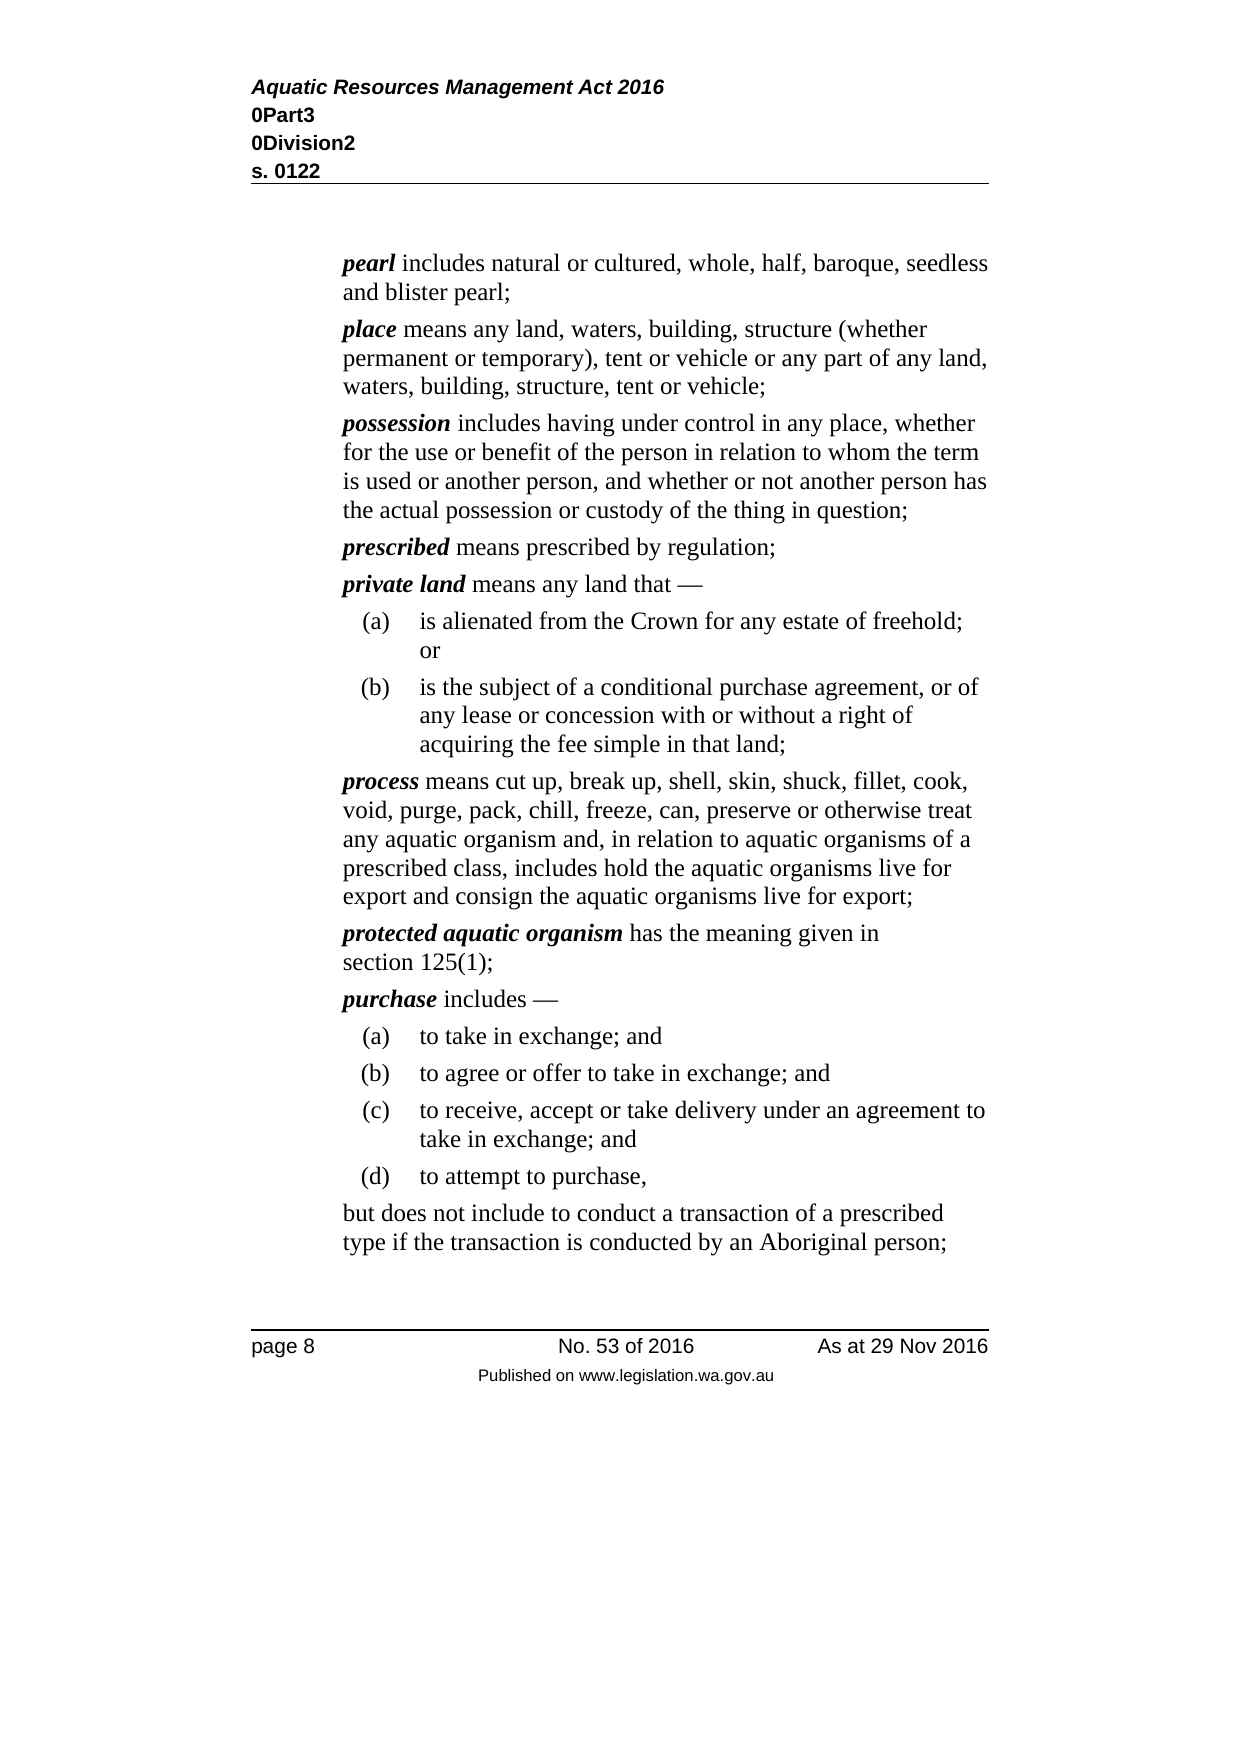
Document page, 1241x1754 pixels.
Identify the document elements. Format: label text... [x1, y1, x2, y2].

text pearl includes natural or cultured, whole, half, baroque, seedless and blister pearl; [251, 248, 989, 306]
text (b) to agree or offer to take in exchange; and [251, 1058, 989, 1087]
text purchase includes — [251, 984, 989, 1013]
text private land means any land that — [251, 569, 989, 598]
text but does not include to conduct a transaction of a prescribed type if the transaction is conducted by an Aboriginal person; [251, 1198, 989, 1256]
text (a) to take in exchange; and [251, 1021, 989, 1050]
text (b) is the subject of a conditional purchase agreement, or of any lease or concession with or without a right of acquiring the fee simple in that land; [251, 672, 989, 758]
text place means any land, waters, building, structure (whether permanent or temporary), tent or vehicle or any part of any land, waters, building, structure, tent or vehicle; [251, 314, 989, 400]
text possession includes having under control in any place, whether for the use or benefit of the person in relation to whom the term is used or another person, and whether or not another person has the actual possession or custody of the thing in question; [251, 408, 989, 523]
text process means cut up, break up, shell, skin, shuck, fillet, cook, void, purge, pack, chill, freeze, can, preserve or otherwise treat any aquatic organism and, in relation to aquatic organisms of a prescribed class, includes hold the aquatic organisms live for export and consign the aquatic organisms live for export; [251, 766, 989, 910]
text (d) to attempt to purchase, [251, 1161, 989, 1190]
text prescribed means prescribed by regulation; [251, 532, 989, 561]
text (a) is alienated from the Crown for any estate of freehold; or [251, 606, 989, 663]
text protected aquatic organism has the meaning given in section 125(1); [251, 918, 989, 976]
text (c) to receive, accept or take delivery under an agreement to take in exchange; and [251, 1096, 989, 1153]
